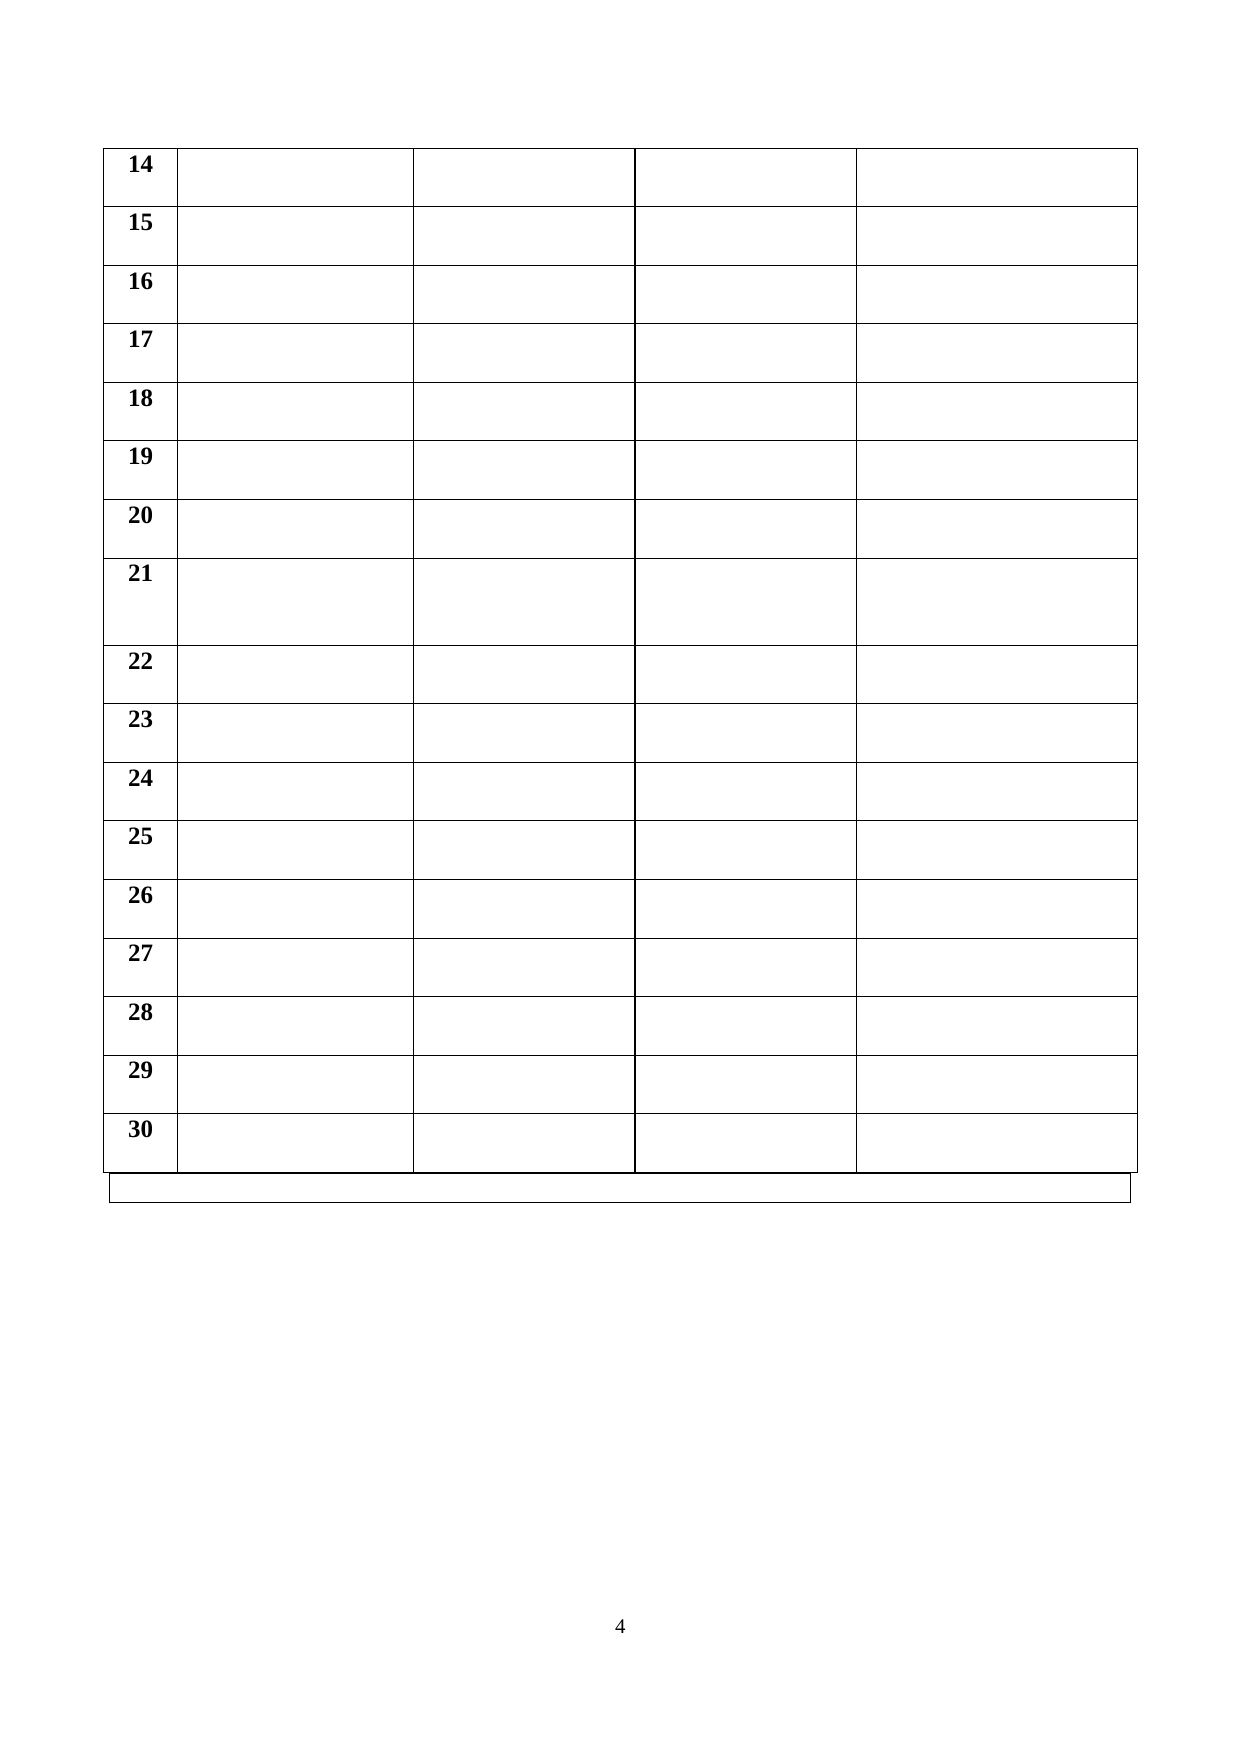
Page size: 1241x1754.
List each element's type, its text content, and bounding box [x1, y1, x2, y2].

table_cell [857, 324, 1137, 382]
table_cell 25 [104, 821, 177, 879]
table_cell [636, 441, 856, 499]
table_cell 29 [104, 1056, 177, 1113]
table_cell [636, 939, 856, 996]
table_cell [857, 880, 1137, 937]
table_cell [857, 383, 1137, 440]
table_cell [414, 1114, 634, 1172]
table_cell [636, 880, 856, 937]
table_cell [414, 704, 634, 762]
table_cell [178, 500, 413, 557]
table_cell [636, 997, 856, 1054]
table_cell [414, 821, 634, 879]
table_cell [636, 646, 856, 703]
table_cell 22 [104, 646, 177, 703]
table_cell [636, 704, 856, 762]
table_cell [857, 500, 1137, 557]
table_cell 30 [104, 1114, 177, 1172]
table_cell [857, 207, 1137, 265]
table_cell [636, 1114, 856, 1172]
table_cell [857, 1114, 1137, 1172]
table_cell 19 [104, 441, 177, 499]
table_cell [414, 646, 634, 703]
table_cell 28 [104, 997, 177, 1054]
table_cell [414, 441, 634, 499]
table_cell [178, 441, 413, 499]
table_cell [414, 997, 634, 1054]
table_cell 14 [104, 149, 177, 206]
table_cell 18 [104, 383, 177, 440]
table_cell [414, 266, 634, 323]
table_cell [178, 207, 413, 265]
table_cell [414, 500, 634, 557]
table_cell [857, 646, 1137, 703]
table_cell [636, 383, 856, 440]
table_cell [178, 149, 413, 206]
table_cell [636, 1056, 856, 1113]
table_cell [178, 559, 413, 645]
table_cell [857, 704, 1137, 762]
table_cell 21 [104, 559, 177, 645]
table_cell [414, 207, 634, 265]
table_cell [414, 880, 634, 937]
table_cell 17 [104, 324, 177, 382]
table_cell [857, 559, 1137, 645]
table_cell [178, 1114, 413, 1172]
table_cell [857, 821, 1137, 879]
table_cell [636, 559, 856, 645]
table_cell [178, 763, 413, 820]
table_cell [857, 149, 1137, 206]
table_cell [857, 939, 1137, 996]
table_cell [636, 324, 856, 382]
table_cell [178, 821, 413, 879]
table_cell [178, 646, 413, 703]
table_cell 23 [104, 704, 177, 762]
table_cell [857, 763, 1137, 820]
table_cell [178, 939, 413, 996]
table_cell [414, 559, 634, 645]
table_cell [414, 1056, 634, 1113]
table_cell [857, 266, 1137, 323]
table_cell [414, 939, 634, 996]
table_cell [857, 997, 1137, 1054]
table_cell 15 [104, 207, 177, 265]
table_cell [414, 324, 634, 382]
table_cell [857, 1056, 1137, 1113]
table_cell 27 [104, 939, 177, 996]
table_cell [178, 880, 413, 937]
table_cell [636, 266, 856, 323]
table_cell [857, 441, 1137, 499]
table_cell 16 [104, 266, 177, 323]
table_cell [414, 763, 634, 820]
table_cell [636, 763, 856, 820]
table_cell 20 [104, 500, 177, 557]
table_cell [178, 383, 413, 440]
table_cell 24 [104, 763, 177, 820]
table_cell [178, 324, 413, 382]
table_cell 26 [104, 880, 177, 937]
table_cell [636, 149, 856, 206]
table_cell [636, 821, 856, 879]
table_cell [178, 1056, 413, 1113]
table_cell [414, 149, 634, 206]
table_cell [636, 500, 856, 557]
table_cell [636, 207, 856, 265]
table_cell [414, 383, 634, 440]
table_cell [178, 997, 413, 1054]
table_cell [178, 266, 413, 323]
table_cell [178, 704, 413, 762]
